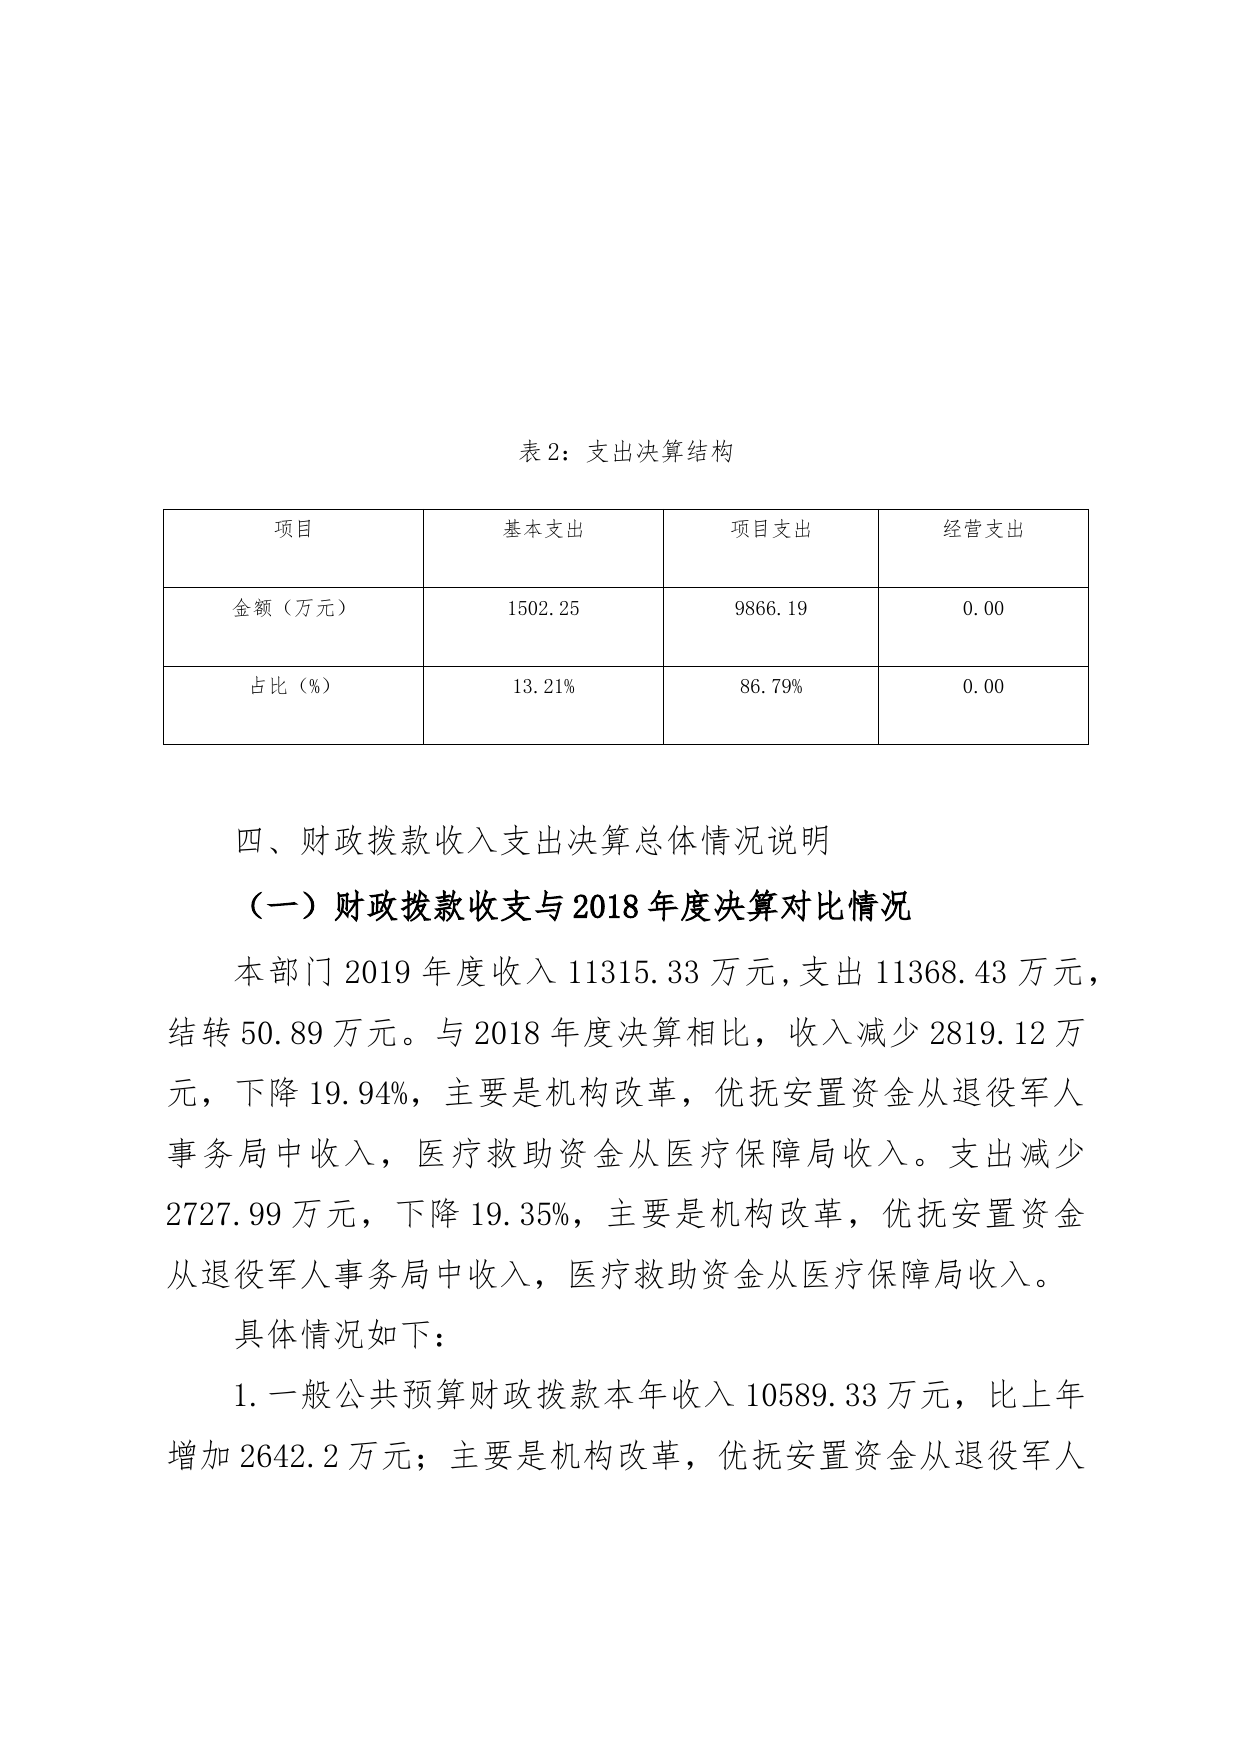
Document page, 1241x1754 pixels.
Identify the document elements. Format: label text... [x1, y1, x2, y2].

table_cell 项目 [164, 510, 423, 587]
table_cell 0.00 [879, 588, 1088, 666]
table_cell 1502.25 [424, 588, 663, 666]
table_cell 金额（万元） [164, 588, 423, 666]
text （一）财政拨款收支与2018年度决算对比情况 [165, 871, 1087, 936]
table_cell 经营支出 [879, 510, 1088, 587]
text 具体情况如下： [165, 1298, 1087, 1358]
table_cell 13.21% [424, 667, 663, 744]
table_cell 9866.19 [664, 588, 878, 666]
table_cell 86.79% [664, 667, 878, 744]
text 本部门2019年度收入11315.33万元,支出11368.43万元，结转50.89万元。与2018年度决算相比，收入减少2819.12万元，下降19.94%，主要是机构改革，优抚安置资金从退役军人事务局中收入，医疗救助资金从医疗保障局收入。支出减少2727.99万元，下降19.35%，主要是机构改革，优抚安置资金从退役军人事务局中收入，医疗救助资金从医疗保障局收入。 [165, 936, 1087, 1298]
table_header 表2：支出决算结构 [164, 354, 1088, 509]
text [165, 1358, 1087, 1479]
subtitle 四、财政拨款收入支出决算总体情况说明 [165, 806, 1087, 871]
table_cell 基本支出 [424, 510, 663, 587]
table_cell 项目支出 [664, 510, 878, 587]
table_cell 占比（%） [164, 667, 423, 744]
table_cell 0.00 [879, 667, 1088, 744]
